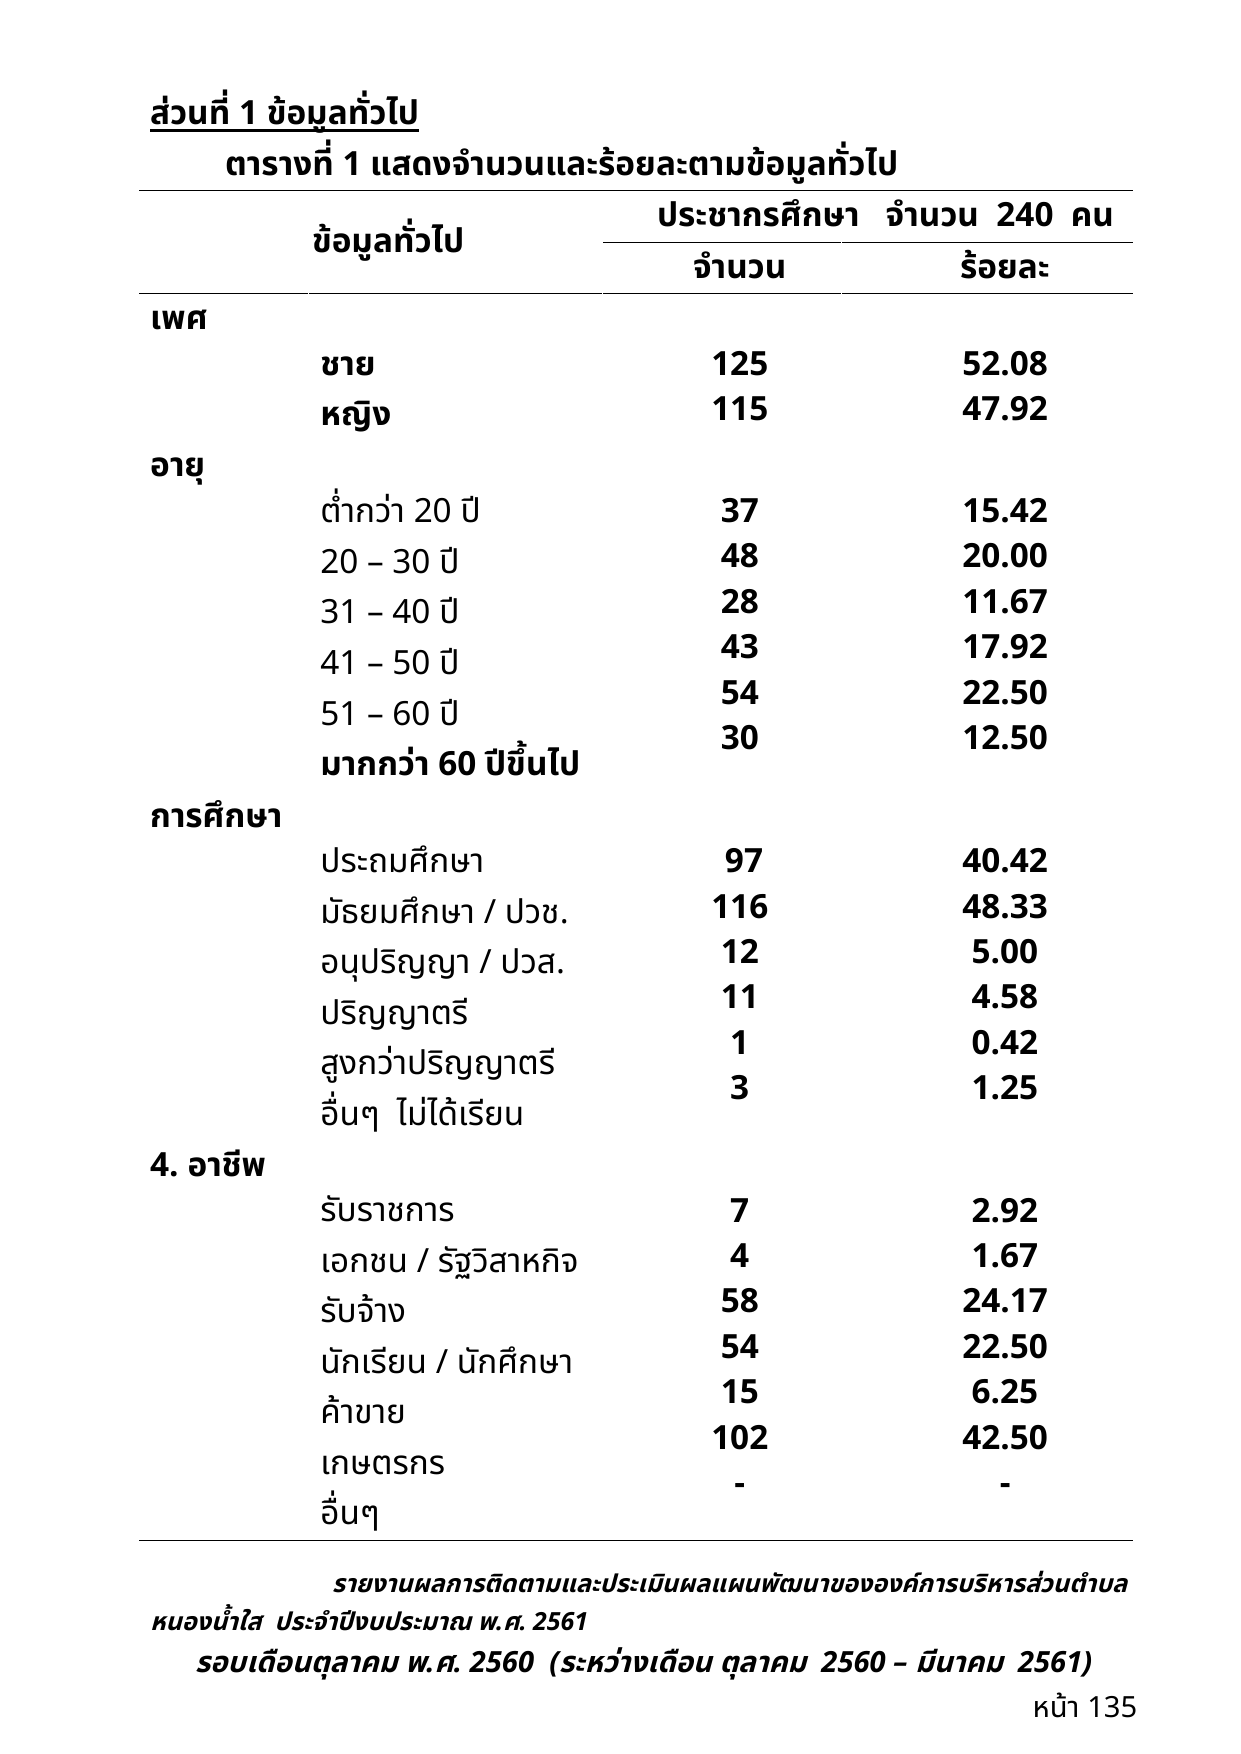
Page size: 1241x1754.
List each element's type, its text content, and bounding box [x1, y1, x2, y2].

table_cell 4. อาชีพ [139, 1141, 308, 1540]
table_cell การศึกษา [139, 792, 308, 1140]
table_cell อายุ [139, 441, 308, 791]
table_cell 15.42 20.00 11.67 17.92 22.50 12.50 [842, 441, 1133, 791]
table_cell ประถมศึกษา มัธยมศึกษา / ปวช. อนุปริญญา / ปวส. ปริญญาตรี สูงกว่าปริญญาตรี อื่นๆ ไม่ได้เรียน [309, 792, 602, 1140]
table_cell 7 4 58 54 15 102 - [603, 1141, 841, 1540]
table_cell รับราชการ เอกชน / รัฐวิสาหกิจ รับจ้าง นักเรียน / นักศึกษา ค้าขาย เกษตรกร อื่นๆ [309, 1141, 602, 1540]
table_cell ชาย หญิง [309, 294, 602, 440]
table_cell เพศ [139, 294, 308, 440]
text ส่วนที่ 1 ข้อมูลทั่วไป [150, 89, 1171, 139]
table_header ข้อมูลทั่วไป [139, 191, 602, 293]
table_cell 97 116 12 11 1 3 [603, 792, 841, 1140]
table_cell 125 115 [603, 294, 841, 440]
table_cell 52.08 47.92 [842, 294, 1133, 440]
text ตารางที่ 1 แสดงจำนวนและร้อยละตามข้อมูลทั่วไป [150, 139, 1171, 190]
table_cell 37 48 28 43 54 30 [603, 441, 841, 791]
table_cell ร้อยละ [842, 243, 1133, 293]
table_cell จำนวน [603, 243, 841, 293]
table_cell 2.92 1.67 24.17 22.50 6.25 42.50 - [842, 1141, 1133, 1540]
table_cell 40.42 48.33 5.00 4.58 0.42 1.25 [842, 792, 1133, 1140]
table_cell ต่ำกว่า 20 ปี 20 – 30 ปี 31 – 40 ปี 41 – 50 ปี 51 – 60 ปี มากกว่า 60 ปีขึ้นไป [309, 441, 602, 791]
table_header ประชากรศึกษา จำนวน 240 คน [603, 191, 1133, 242]
